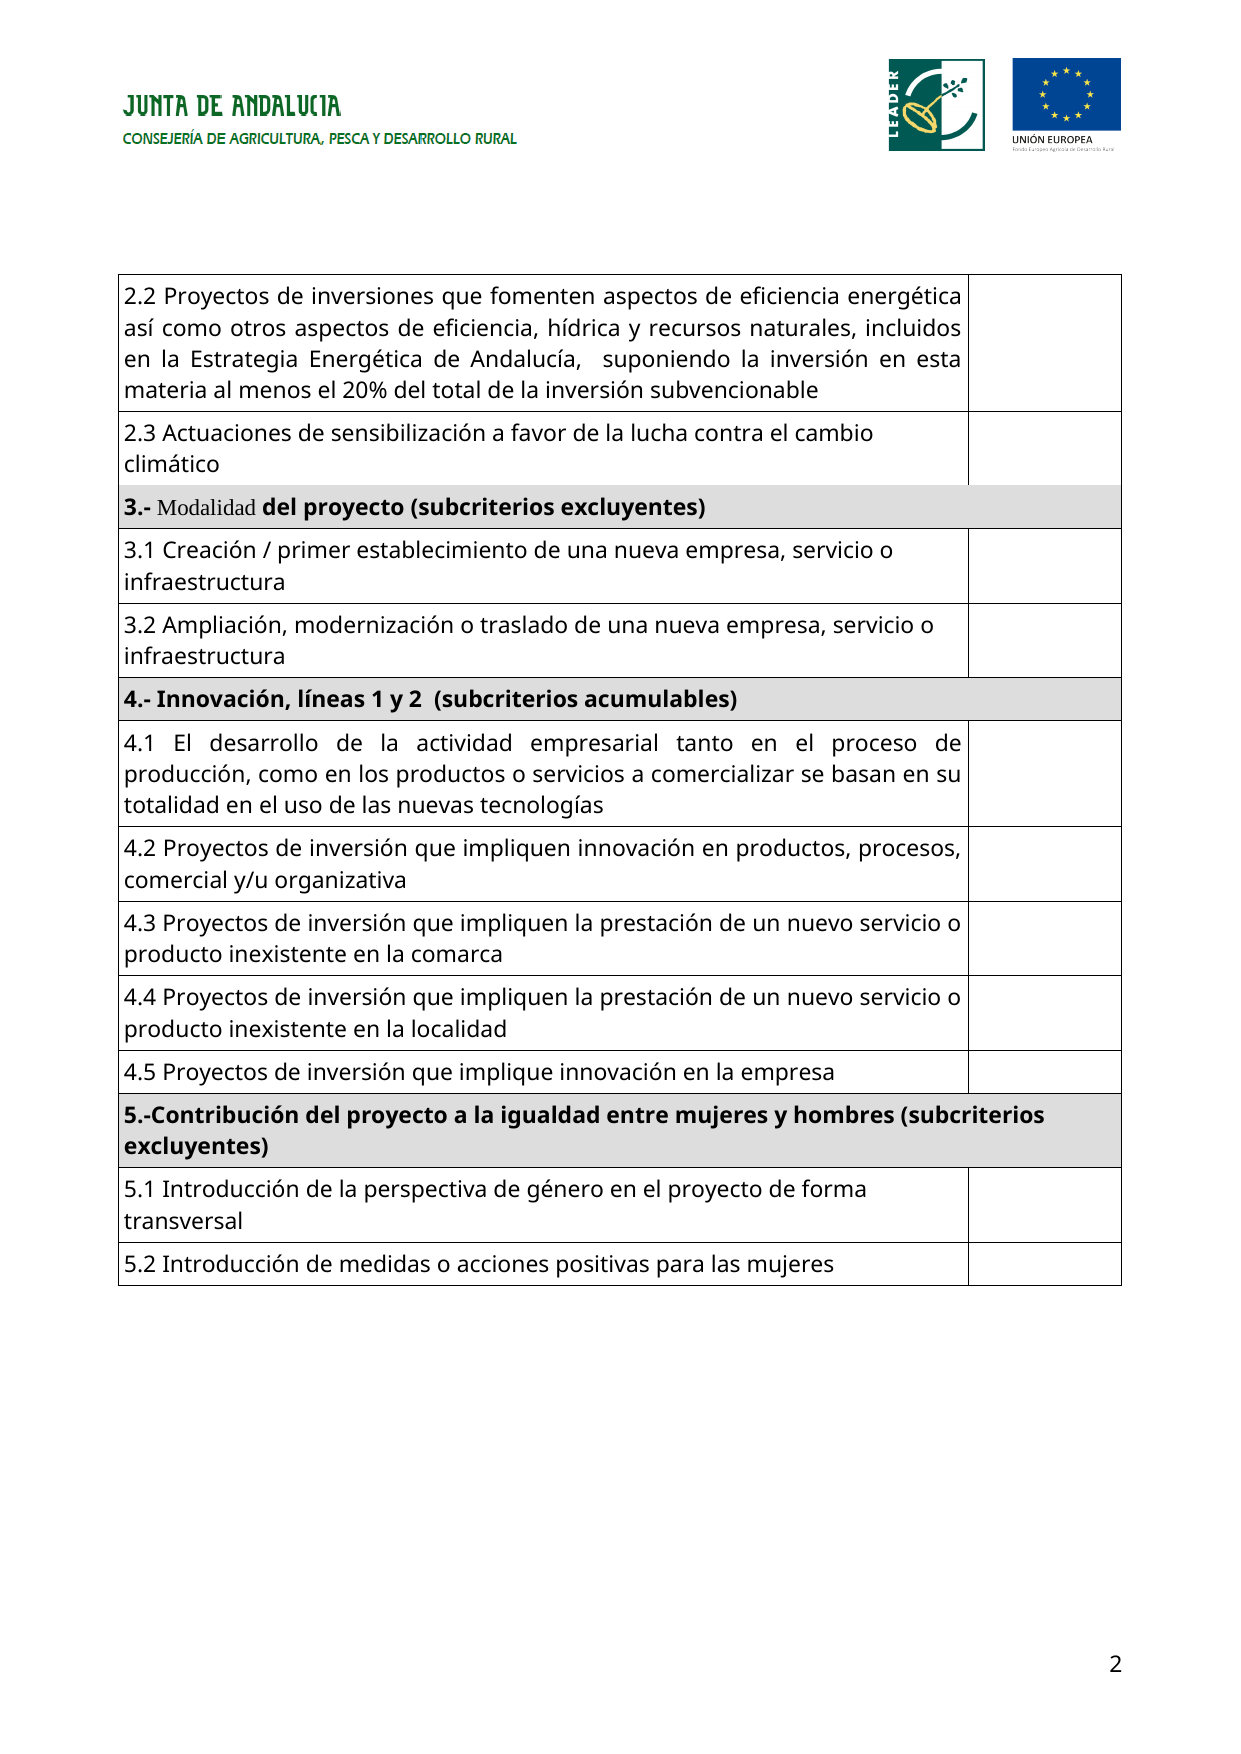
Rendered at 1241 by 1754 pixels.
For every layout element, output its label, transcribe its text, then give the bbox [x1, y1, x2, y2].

table_cell 4.5 Proyectos de inversión que implique innovación en la empresa [119, 1051, 968, 1093]
table_cell 4.4 Proyectos de inversión que impliquen la prestación de un nuevo servicio o producto inexistente en la localidad [119, 976, 968, 1049]
table_cell [969, 412, 1121, 485]
table_cell 4.2 Proyectos de inversión que impliquen innovación en productos, procesos, comercial y/u organizativa [119, 827, 968, 901]
table_cell 3.2 Ampliación, modernización o traslado de una nueva empresa, servicio o infraestructura [119, 604, 968, 677]
picture [1012, 58, 1121, 152]
table_cell 2.3 Actuaciones de sensibilización a favor de la lucha contra el cambio climático [119, 412, 968, 485]
table_cell [969, 1168, 1121, 1242]
table_cell 4.- Innovación, líneas 1 y 2 (subcriterios acumulables) [119, 678, 1121, 720]
table_cell [969, 976, 1121, 1049]
table_cell 5.2 Introducción de medidas o acciones positivas para las mujeres [119, 1243, 968, 1285]
table_cell [969, 827, 1121, 901]
table_cell 3.- Modalidad del proyecto (subcriterios excluyentes) [119, 485, 1121, 528]
table_cell 5.1 Introducción de la perspectiva de género en el proyecto de forma transversal [119, 1168, 968, 1242]
table_cell [969, 1051, 1121, 1093]
table_cell 2.2 Proyectos de inversiones que fomenten aspectos de eficiencia energética así como otros aspectos de eficiencia, hídrica y recursos naturales, incluidos en la Estrategia Energética de Andalucía, suponiendo la inversión en esta materia al menos el 20% del total de la inversión subvencionable [119, 275, 968, 411]
table_cell [969, 721, 1121, 826]
table_cell [969, 902, 1121, 975]
table_cell [969, 1243, 1121, 1285]
table_cell [969, 604, 1121, 677]
table_cell [969, 529, 1121, 603]
table_cell 3.1 Creación / primer establecimiento de una nueva empresa, servicio o infraestructura [119, 529, 968, 603]
table_cell 5.-Contribución del proyecto a la igualdad entre mujeres y hombres (subcriterios excluyentes) [119, 1094, 1121, 1167]
table_cell [969, 275, 1121, 411]
picture [122, 91, 522, 147]
table_cell 4.1 El desarrollo de la actividad empresarial tanto en el proceso de producción, como en los productos o servicios a comercializar se basan en su totalidad en el uso de las nuevas tecnologías [119, 721, 968, 826]
table_cell 4.3 Proyectos de inversión que impliquen la prestación de un nuevo servicio o producto inexistente en la comarca [119, 902, 968, 975]
